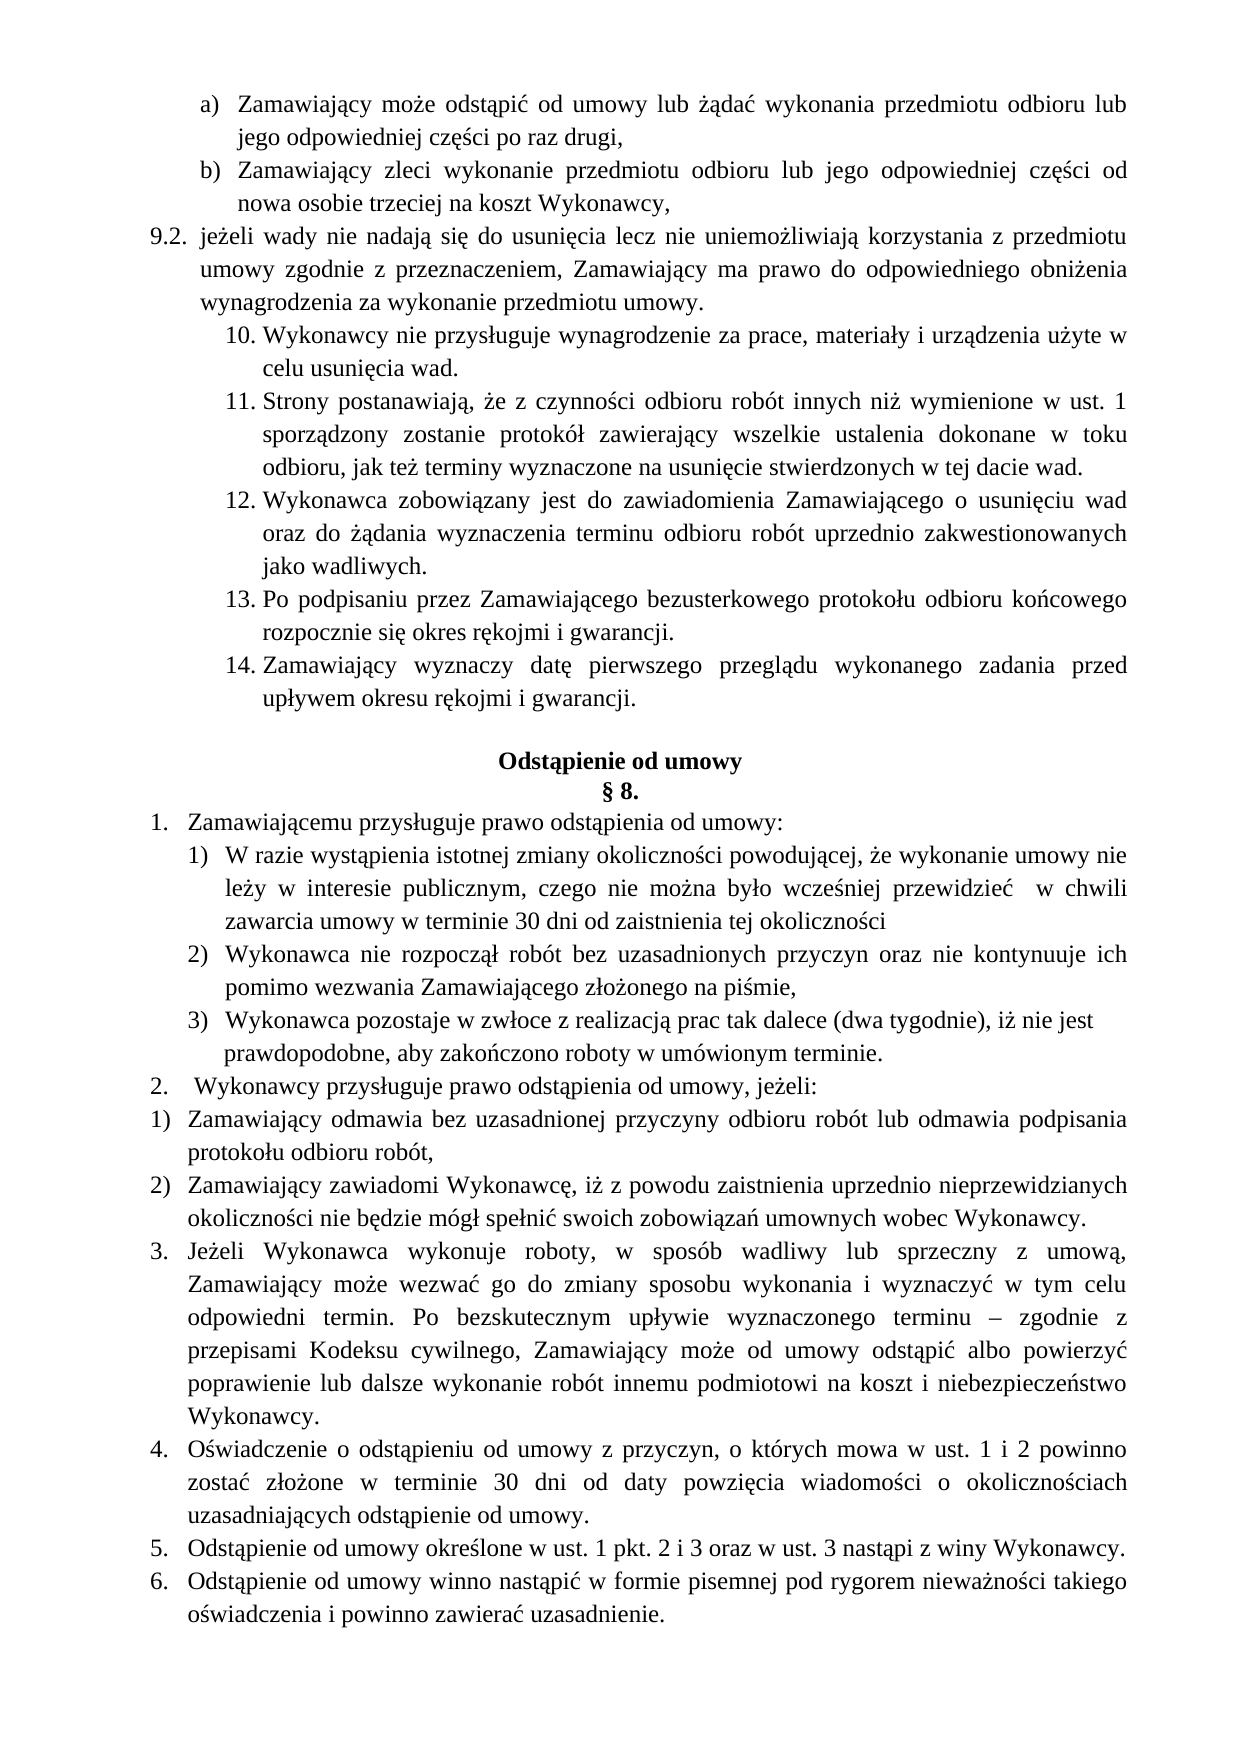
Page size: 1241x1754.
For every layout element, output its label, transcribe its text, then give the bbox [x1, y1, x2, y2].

list Zamawiający zleci wykonanie przedmiotu odbioru lub jego odpowiedniej części od nowa osobie trzeciej na koszt Wykonawcy, [200, 155, 1128, 216]
list Odstąpienie od umowy winno nastąpić w formie pisemnej pod rygorem nieważności takiego oświadczenia i powinno zawierać uzasadnienie. [150, 1566, 1128, 1628]
list Zamawiający wyznaczy datę pierwszego przeglądu wykonanego zadania przed upływem okresu rękojmi i gwarancji. [225, 650, 1128, 712]
list Oświadczenie o odstąpieniu od umowy z przyczyn, o których mowa w ust. 1 i 2 powinno zostać złożone w terminie 30 dni od daty powzięcia wiadomości o okolicznościach uzasadniających odstąpienie od umowy. [150, 1434, 1128, 1529]
list prawdopodobne, aby zakończono roboty w umówionym terminie. [224, 1038, 1128, 1067]
list Wykonawca pozostaje w zwłoce z realizacją prac tak dalece (dwa tygodnie), iż nie jest [187, 1005, 1128, 1033]
list Zamawiający odmawia bez uzasadnionej przyczyny odbioru robót lub odmawia podpisania protokołu odbioru robót, [150, 1104, 1128, 1166]
list Po podpisaniu przez Zamawiającego bezusterkowego protokołu odbioru końcowego rozpocznie się okres rękojmi i gwarancji. [225, 584, 1128, 646]
text Odstąpienie od umowy [112, 746, 1128, 775]
list jeżeli wady nie nadają się do usunięcia lecz nie uniemożliwiają korzystania z przedmiotu umowy zgodnie z przeznaczeniem, Zamawiający ma prawo do odpowiedniego obniżenia wynagrodzenia za wykonanie przedmiotu umowy. [150, 221, 1128, 316]
list Wykonawcy przysługuje prawo odstąpienia od umowy, jeżeli: [150, 1071, 1128, 1099]
list Zamawiającemu przysługuje prawo odstąpienia od umowy: [150, 807, 1128, 835]
list Zamawiający może odstąpić od umowy lub żądać wykonania przedmiotu odbioru lub jego odpowiedniej części po raz drugi, [200, 89, 1128, 150]
list Zamawiający zawiadomi Wykonawcę, iż z powodu zaistnienia uprzednio nieprzewidzianych okoliczności nie będzie mógł spełnić swoich zobowiązań umownych wobec Wykonawcy. [150, 1170, 1128, 1232]
text § 8. [112, 776, 1128, 805]
list Strony postanawiają, że z czynności odbioru robót innych niż wymienione w ust. 1 sporządzony zostanie protokół zawierający wszelkie ustalenia dokonane w toku odbioru, jak też terminy wyznaczone na usunięcie stwierdzonych w tej dacie wad. [225, 386, 1128, 481]
list Wykonawca nie rozpoczął robót bez uzasadnionych przyczyn oraz nie kontynuuje ich pomimo wezwania Zamawiającego złożonego na piśmie, [187, 939, 1128, 1001]
list Odstąpienie od umowy określone w ust. 1 pkt. 2 i 3 oraz w ust. 3 nastąpi z winy Wykonawcy. [150, 1533, 1128, 1562]
list Jeżeli Wykonawca wykonuje roboty, w sposób wadliwy lub sprzeczny z umową, Zamawiający może wezwać go do zmiany sposobu wykonania i wyznaczyć w tym celu odpowiedni termin. Po bezskutecznym upływie wyznaczonego terminu – zgodnie z przepisami Kodeksu cywilnego, Zamawiający może od umowy odstąpić albo powierzyć poprawienie lub dalsze wykonanie robót innemu podmiotowi na koszt i niebezpieczeństwo Wykonawcy. [150, 1236, 1128, 1430]
list W razie wystąpienia istotnej zmiany okoliczności powodującej, że wykonanie umowy nie leży w interesie publicznym, czego nie można było wcześniej przewidzieć w chwili zawarcia umowy w terminie 30 dni od zaistnienia tej okoliczności [187, 840, 1128, 934]
list Wykonawcy nie przysługuje wynagrodzenie za prace, materiały i urządzenia użyte w celu usunięcia wad. [225, 320, 1128, 382]
list Wykonawca zobowiązany jest do zawiadomienia Zamawiającego o usunięciu wad oraz do żądania wyznaczenia terminu odbioru robót uprzednio zakwestionowanych jako wadliwych. [225, 485, 1128, 580]
